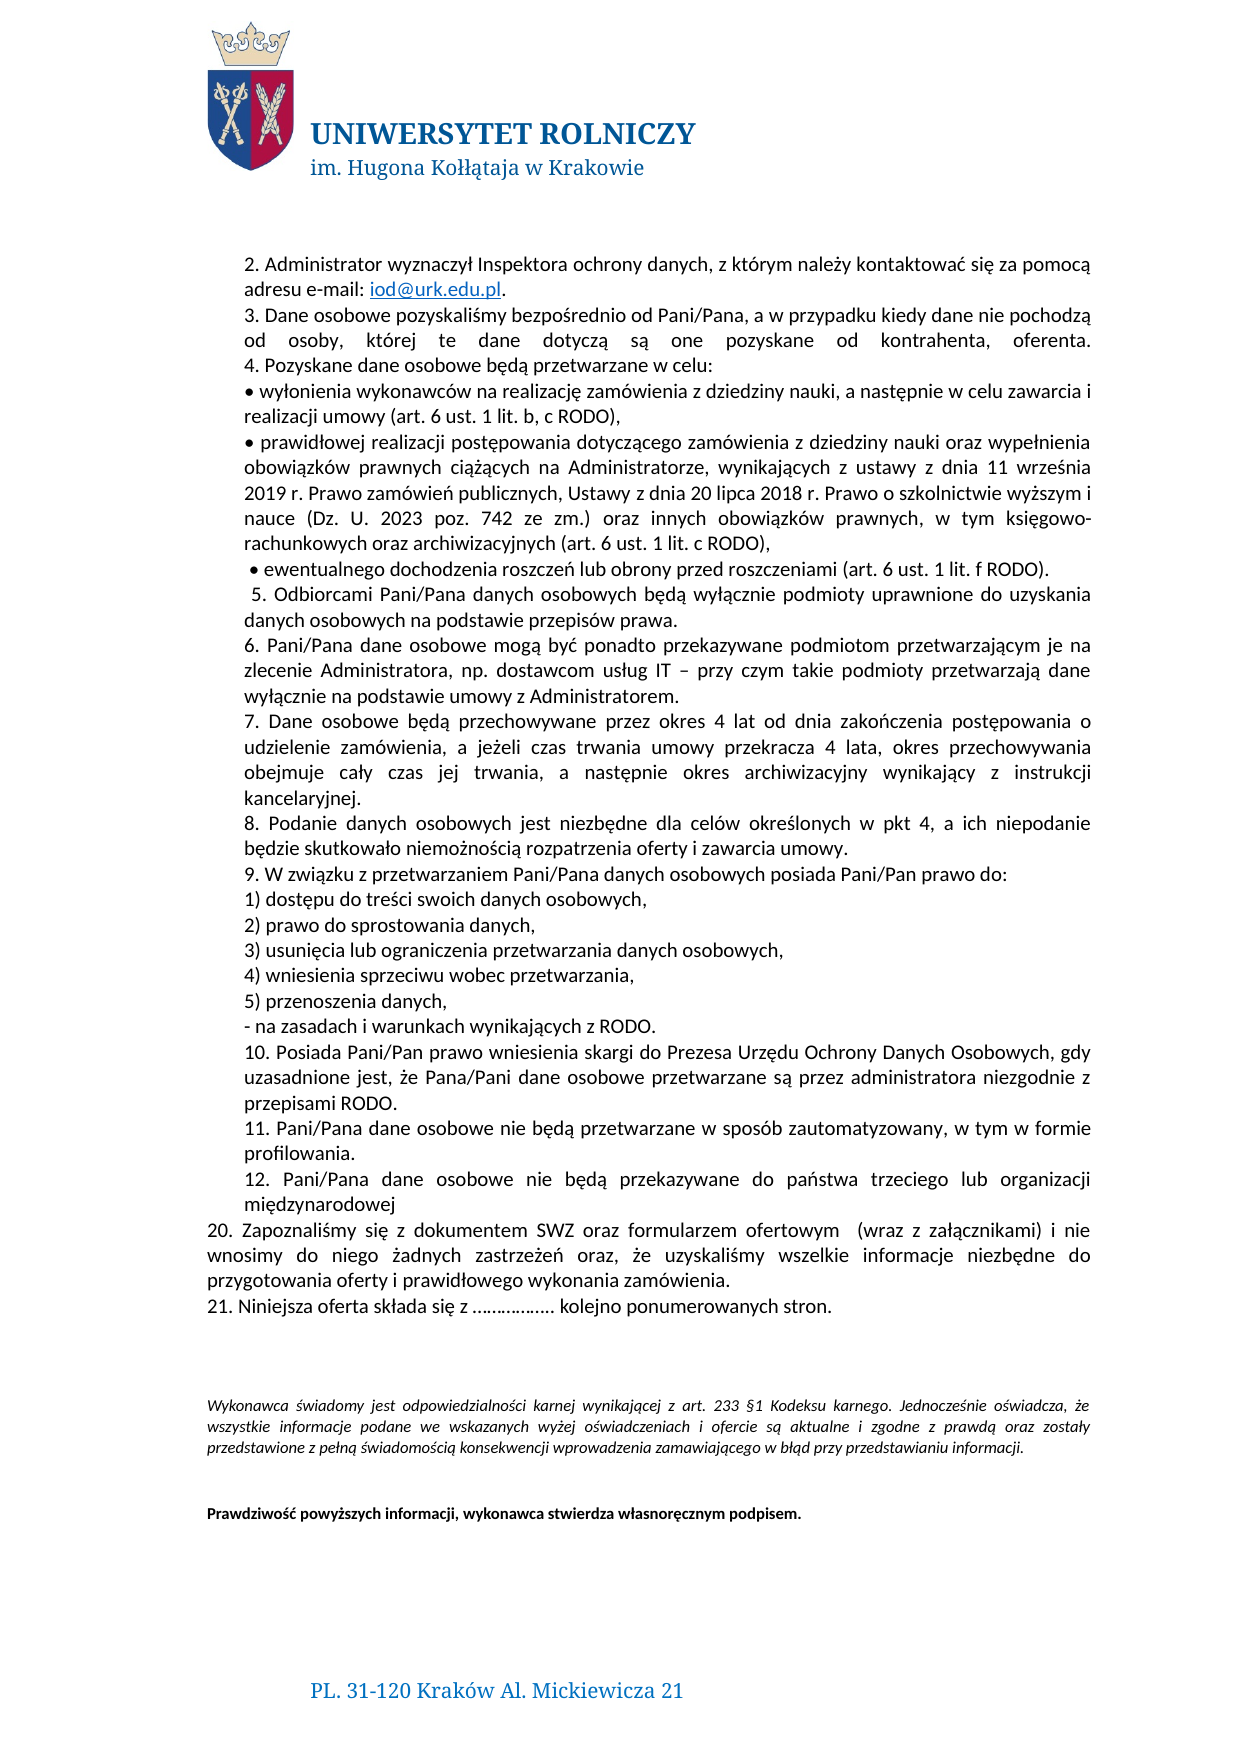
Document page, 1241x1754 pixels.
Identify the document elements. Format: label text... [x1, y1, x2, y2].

text 4) wniesienia sprzeciwu wobec przetwarzania, [244, 963, 1093, 988]
text 7. Dane osobowe będą przechowywane przez okres 4 lat od dnia zakończenia postępowania o udzielenie zamówienia, a jeżeli czas trwania umowy przekracza 4 lata, okres przechowywania obejmuje cały czas jej trwania, a następnie okres archiwizacyjny wynikający z instrukcji kancelaryjnej. [244, 708, 1093, 810]
text 12. Pani/Pana dane osobowe nie będą przekazywane do państwa trzeciego lub organizacji międzynarodowej [244, 1166, 1093, 1217]
text 2) prawo do sprostowania danych, [244, 912, 1093, 937]
text 3) usunięcia lub ograniczenia przetwarzania danych osobowych, [244, 937, 1093, 963]
text • ewentualnego dochodzenia roszczeń lub obrony przed roszczeniami (art. 6 ust. 1 lit. f RODO). [244, 556, 1093, 581]
text 21. Niniejsza oferta składa się z …………….. kolejno ponumerowanych stron. [207, 1293, 1093, 1318]
picture [207, 21, 294, 171]
text 20. Zapoznaliśmy się z dokumentem SWZ oraz formularzem ofertowym (wraz z załącznikami) i nie wnosimy do niego żadnych zastrzeżeń oraz, że uzyskaliśmy wszelkie informacje niezbędne do przygotowania oferty i prawidłowego wykonania zamówienia. [207, 1217, 1093, 1293]
text 1) dostępu do treści swoich danych osobowych, [244, 886, 1093, 912]
text • prawidłowej realizacji postępowania dotyczącego zamówienia z dziedziny nauki oraz wypełnienia obowiązków prawnych ciążących na Administratorze, wynikających z ustawy z dnia 11 września 2019 r. Prawo zamówień publicznych, Ustawy z dnia 20 lipca 2018 r. Prawo o szkolnictwie wyższym i nauce (Dz. U. 2023 poz. 742 ze zm.) oraz innych obowiązków prawnych, w tym księgowo-rachunkowych oraz archiwizacyjnych (art. 6 ust. 1 lit. c RODO), [244, 429, 1093, 556]
text 5) przenoszenia danych, [244, 988, 1093, 1013]
list Prawdziwość powyższych informacji, wykonawca stwierdza własnoręcznym podpisem. [207, 1503, 1093, 1524]
text - na zasadach i warunkach wynikających z RODO. [244, 1013, 1093, 1039]
text 3. Dane osobowe pozyskaliśmy bezpośrednio od Pani/Pana, a w przypadku kiedy dane nie pochodzą od osoby, której te dane dotyczą są one pozyskane od kontrahenta, oferenta. 4. Pozyskane dane osobowe będą przetwarzane w celu: [244, 302, 1093, 378]
text 6. Pani/Pana dane osobowe mogą być ponadto przekazywane podmiotom przetwarzającym je na zlecenie Administratora, np. dostawcom usług IT – przy czym takie podmioty przetwarzają dane wyłącznie na podstawie umowy z Administratorem. [244, 632, 1093, 708]
text 5. Odbiorcami Pani/Pana danych osobowych będą wyłącznie podmioty uprawnione do uzyskania danych osobowych na podstawie przepisów prawa. [244, 581, 1093, 632]
text 11. Pani/Pana dane osobowe nie będą przetwarzane w sposób zautomatyzowany, w tym w formie profilowania. [244, 1115, 1093, 1166]
text 9. W związku z przetwarzaniem Pani/Pana danych osobowych posiada Pani/Pan prawo do: [244, 861, 1093, 886]
list Wykonawca świadomy jest odpowiedzialności karnej wynikającej z art. 233 §1 Kodeksu karnego. Jednocześnie oświadcza, że wszystkie informacje podane we wskazanych wyżej oświadczeniach i ofercie są aktualne i zgodne z prawdą oraz zostały przedstawione z pełną świadomością konsekwencji wprowadzenia zamawiającego w błąd przy przedstawianiu informacji. [207, 1395, 1093, 1457]
text • wyłonienia wykonawców na realizację zamówienia z dziedziny nauki, a następnie w celu zawarcia i realizacji umowy (art. 6 ust. 1 lit. b, c RODO), [244, 378, 1093, 429]
text 8. Podanie danych osobowych jest niezbędne dla celów określonych w pkt 4, a ich niepodanie będzie skutkowało niemożnością rozpatrzenia oferty i zawarcia umowy. [244, 810, 1093, 861]
text 10. Posiada Pani/Pan prawo wniesienia skargi do Prezesa Urzędu Ochrony Danych Osobowych, gdy uzasadnione jest, że Pana/Pani dane osobowe przetwarzane są przez administratora niezgodnie z przepisami RODO. [244, 1039, 1093, 1115]
